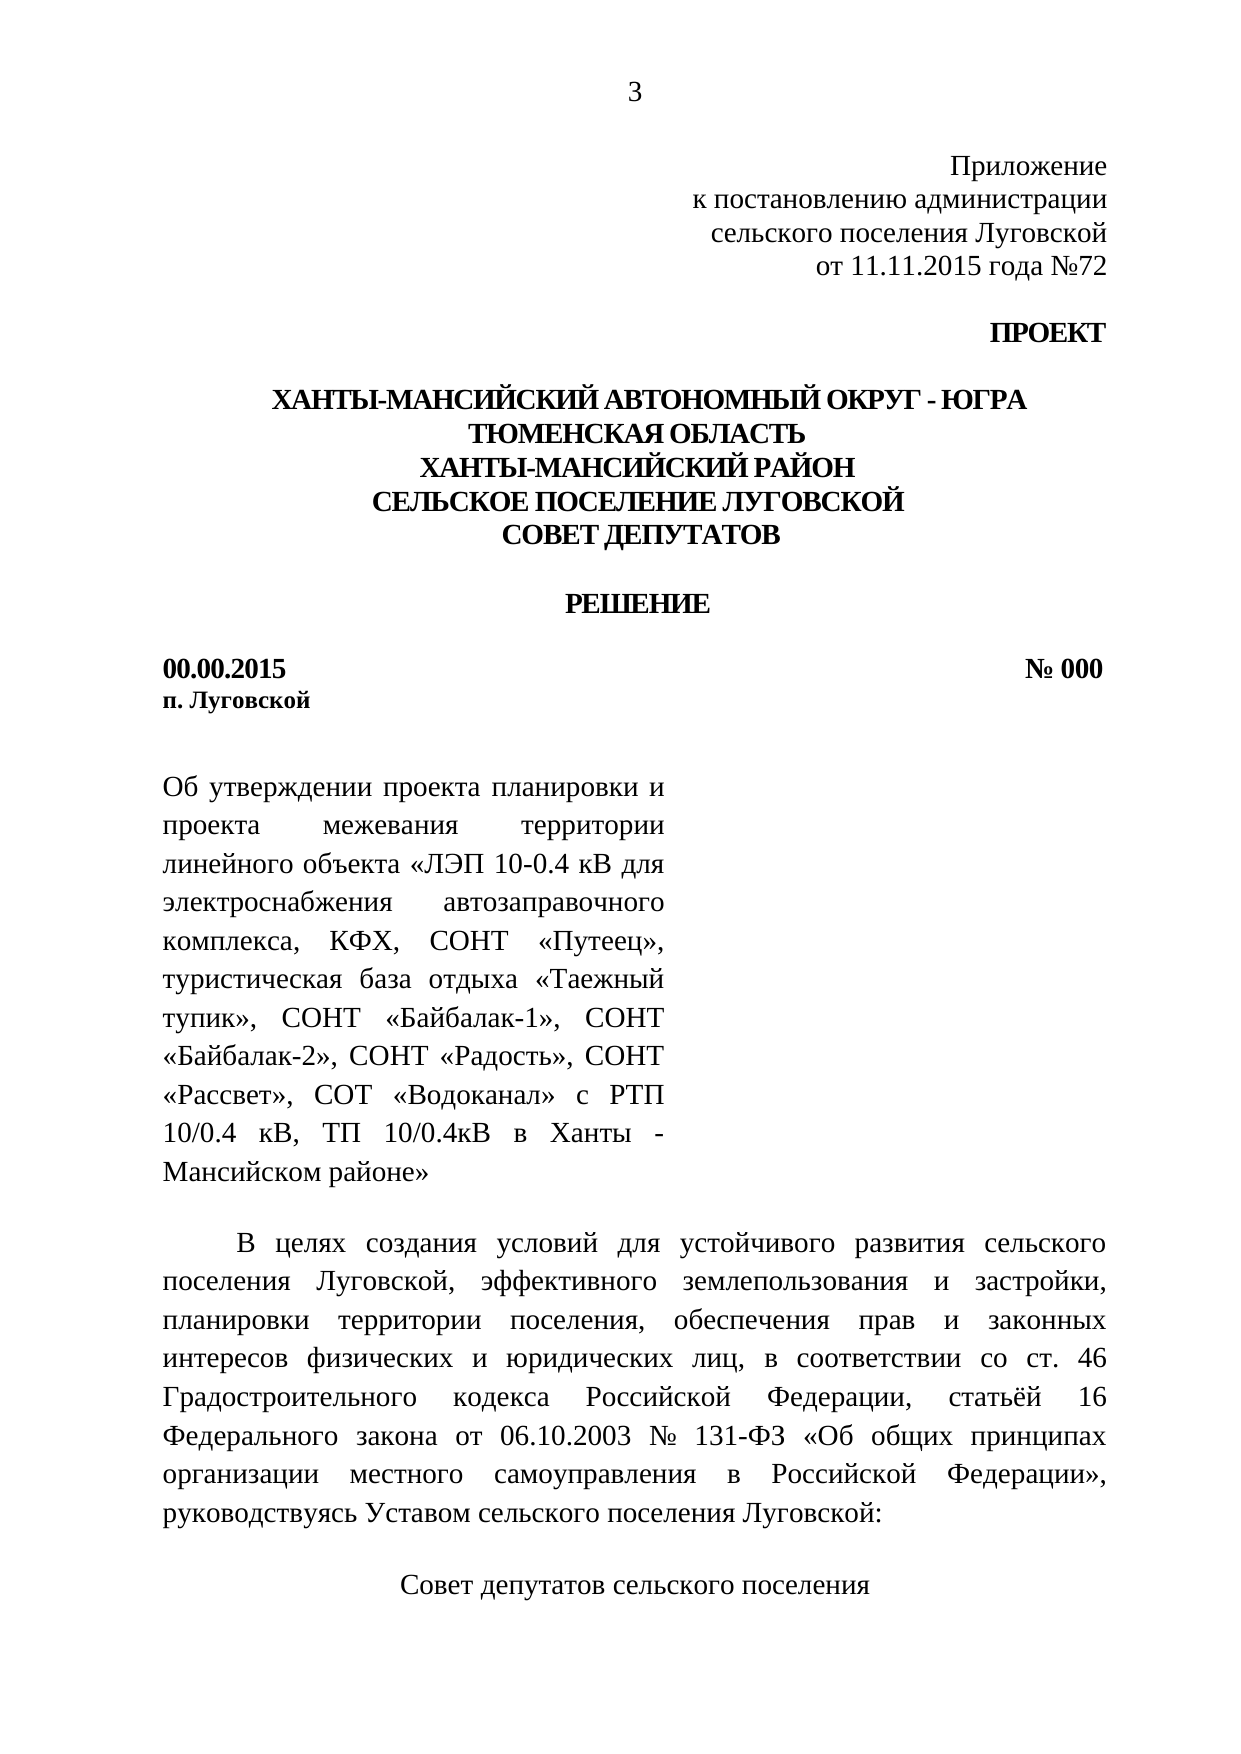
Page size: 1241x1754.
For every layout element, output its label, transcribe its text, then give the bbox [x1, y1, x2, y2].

text к постановлению администрации [274, 181, 1107, 215]
text Совет депутатов сельского поселения [162, 1567, 1107, 1600]
text РЕШЕНИЕ [169, 586, 1107, 620]
text ХАНТЫ-МАНСИЙСКИЙ АВТОНОМНЫЙ ОКРУГ - ЮГРА [192, 382, 1107, 416]
text п. Луговской [162, 685, 1107, 713]
text СОВЕТ ДЕПУТАТОВ [176, 517, 1107, 551]
text ТЮМЕНСКАЯ ОБЛАСТЬ [168, 417, 1107, 450]
text СЕЛЬСКОЕ ПОСЕЛЕНИЕ ЛУГОВСКОЙ [170, 484, 1107, 517]
text Приложение [274, 148, 1107, 181]
text сельского поселения Луговской [274, 215, 1107, 248]
table_header Об утверждении проекта планировки и проекта межевания территории линейного объекта «ЛЭП 10-0.4 кВ для электроснабжения автозаправочного комплекса, КФХ, СОНТ «Путеец», туристическая база отдыха «Таежный тупик», СОНТ «Байбалак-1», СОНТ «Байбалак-2», СОНТ «Радость», СОНТ «Рассвет», СОТ «Водоканал» с РТП 10/0.4 кВ, ТП 10/0.4кВ в Ханты - Мансийском районе» [151, 740, 679, 1191]
text ХАНТЫ-МАНСИЙСКИЙ РАЙОН [168, 450, 1107, 484]
text В целях создания условий для устойчивого развития сельского поселения Луговской, эффективного землепользования и застройки, планировки территории поселения, обеспечения прав и законных интересов физических и юридических лиц, в соответствии со ст. 46 Градостроительного кодекса Российской Федерации, статьёй 16 Федерального закона от 06.10.2003 № 131-ФЗ «Об общих принципах организации местного самоуправления в Российской Федерации», руководствуясь Уставом сельского поселения Луговской: [162, 1225, 1107, 1528]
text от 11.11.2015 года №72 [274, 248, 1107, 282]
text ПРОЕКТ [192, 315, 1107, 349]
text 00.00.2015 № 000 [162, 651, 1107, 685]
